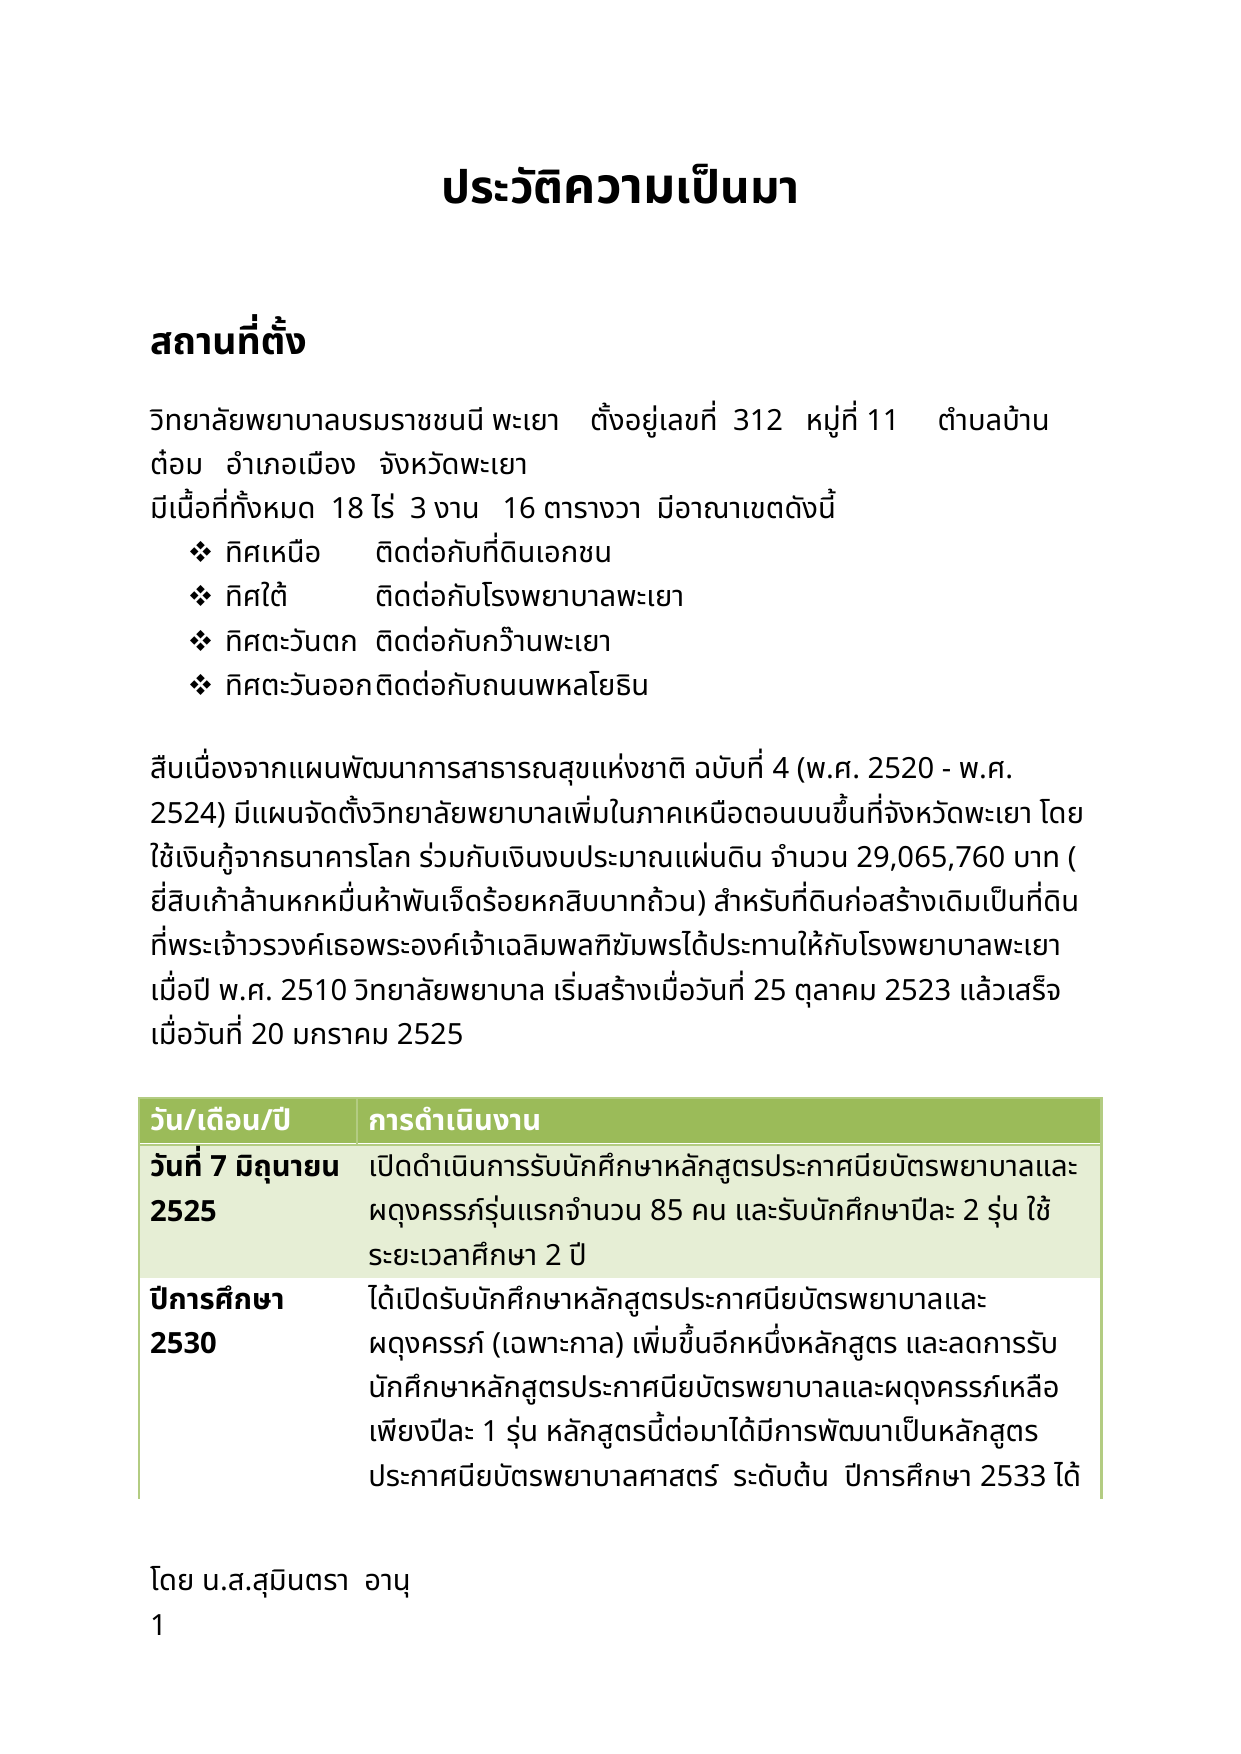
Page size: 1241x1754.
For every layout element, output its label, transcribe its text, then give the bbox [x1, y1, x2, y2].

text สถานที่ตั้ง [150, 314, 1090, 371]
table_cell เปิดดำเนินการรับนักศึกษาหลักสูตรประกาศนียบัตรพยาบาลและผดุงครรภ์รุ่นแรกจำนวน 85 คน และรับนักศึกษาปีละ 2 รุ่น ใช้ระยะเวลาศึกษา 2 ปี [357, 1146, 1100, 1278]
table_cell วันที่ 7 มิถุนายน 2525 [140, 1146, 357, 1278]
table_cell ปีการศึกษา 2530 [140, 1278, 357, 1499]
list ทิศตะวันตก ติดต่อกับกว๊านพะเยา [187, 620, 1090, 664]
list ทิศตะวันออก ติดต่อกับถนนพหลโยธิน [187, 664, 1090, 708]
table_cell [357, 1278, 1100, 1499]
text วิทยาลัยพยาบาลบรมราชชนนี พะเยา ตั้งอยู่เลขที่ 312 หมู่ที่ 11 ตำบลบ้านต๋อม อำเภอเมือง จังหวัดพะเยา [150, 399, 1090, 488]
text ประวัติความเป็นมา [150, 150, 1090, 226]
text สืบเนื่องจากแผนพัฒนาการสาธารณสุขแห่งชาติ ฉบับที่ 4 (พ.ศ. 2520 - พ.ศ. 2524) มีแผนจัดตั้งวิทยาลัยพยาบาลเพิ่มในภาคเหนือตอนบนขึ้นที่จังหวัดพะเยา โดยใช้เงินกู้จากธนาคารโลก ร่วมกับเงินงบประมาณแผ่นดิน จำนวน 29,065,760 บาท (ยี่สิบเก้าล้านหกหมื่นห้าพันเจ็ดร้อยหกสิบบาทถ้วน) สำหรับที่ดินก่อสร้างเดิมเป็นที่ดินที่พระเจ้าวรวงค์เธอพระองค์เจ้าเฉลิมพลฑิฆัมพรได้ประทานให้กับโรงพยาบาลพะเยา เมื่อปี พ.ศ. 2510 วิทยาลัยพยาบาล เริ่มสร้างเมื่อวันที่ 25 ตุลาคม 2523 แล้วเสร็จ เมื่อวันที่ 20 มกราคม 2525 [150, 748, 1090, 1057]
text มีเนื้อที่ทั้งหมด 3 งาน มีอาณาเขตดังนี้ [150, 488, 1090, 532]
table_header การดำเนินงาน [358, 1099, 1100, 1143]
table_header วัน/เดือน/ปี [140, 1099, 356, 1143]
list ทิศเหนือ ติดต่อกับที่ดินเอกชน [187, 532, 1090, 576]
list ทิศใต้ ติดต่อกับโรงพยาบาลพะเยา [187, 576, 1090, 620]
